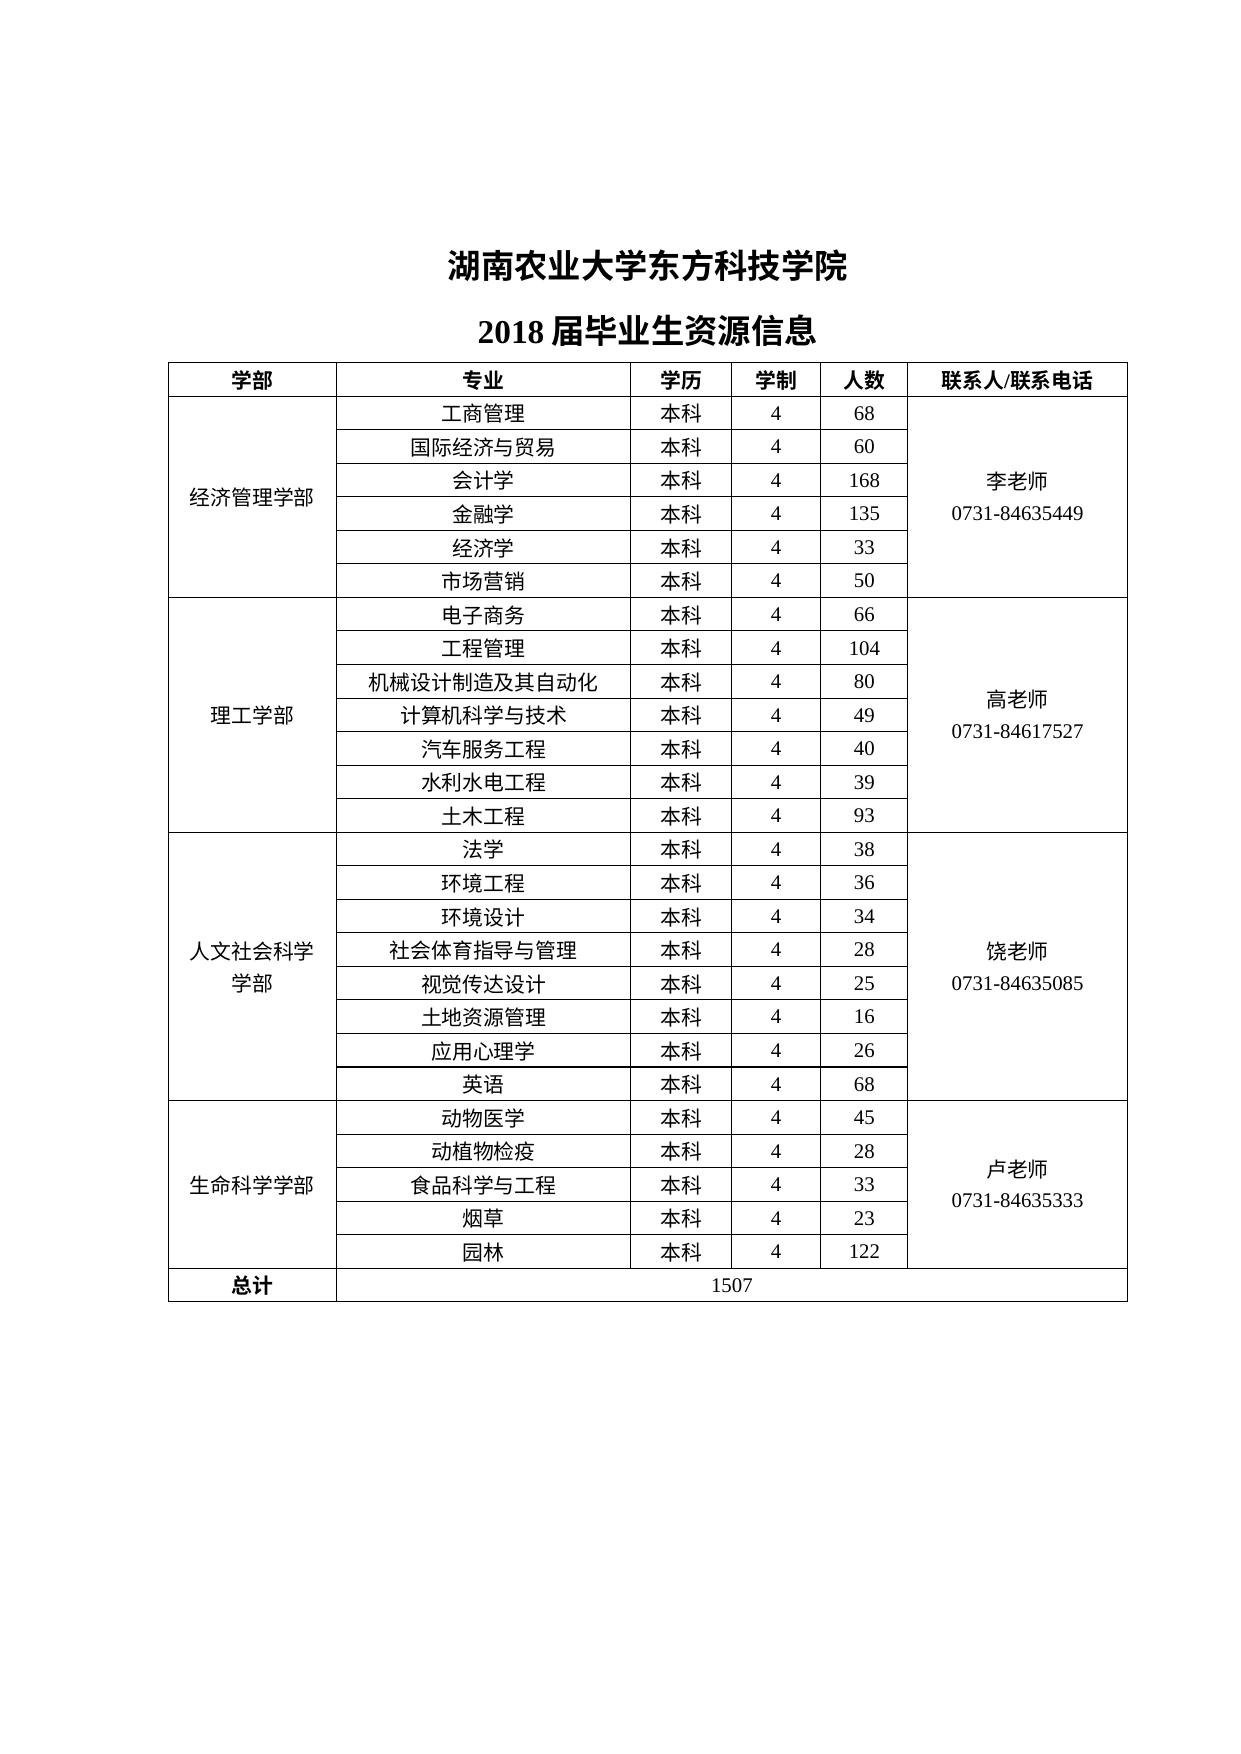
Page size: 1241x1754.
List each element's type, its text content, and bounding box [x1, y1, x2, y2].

table_cell 本科 [631, 564, 731, 597]
table_cell 市场营销 [337, 564, 630, 597]
table_cell 本科 [631, 631, 731, 664]
table_cell 经济管理学部 [169, 397, 336, 597]
table_cell 工程管理 [337, 631, 630, 664]
table_cell 4 [732, 1068, 820, 1100]
table_cell 4 [732, 464, 820, 496]
table_cell 本科 [631, 430, 731, 463]
table_cell 卢老师 0731-84635333 [908, 1101, 1127, 1268]
table_cell 电子商务 [337, 598, 630, 630]
table_cell 本科 [631, 497, 731, 530]
table_cell 45 [821, 1101, 907, 1133]
table_cell 28 [821, 1135, 907, 1167]
table_cell 本科 [631, 766, 731, 798]
table_cell 本科 [631, 967, 731, 999]
table_cell 4 [732, 1101, 820, 1133]
table_cell 49 [821, 699, 907, 731]
table_cell 本科 [631, 1068, 731, 1100]
table_cell 生命科学学部 [169, 1101, 336, 1268]
table_header 学部 [169, 363, 336, 396]
table_cell 土木工程 [337, 799, 630, 832]
table_cell 本科 [631, 1135, 731, 1167]
table_cell 环境设计 [337, 900, 630, 932]
table_cell 本科 [631, 464, 731, 496]
table_cell 4 [732, 1235, 820, 1268]
table_cell 总计 [169, 1269, 336, 1301]
table_cell 4 [732, 766, 820, 798]
table_cell 38 [821, 833, 907, 865]
table_cell 法学 [337, 833, 630, 865]
table_cell 4 [732, 430, 820, 463]
table_cell 土地资源管理 [337, 1000, 630, 1033]
table_cell 食品科学与工程 [337, 1168, 630, 1201]
table_cell 本科 [631, 531, 731, 563]
table_cell 4 [732, 1202, 820, 1234]
table_cell 4 [732, 1135, 820, 1167]
table_cell 1507 [337, 1269, 1127, 1301]
table_cell 4 [732, 631, 820, 664]
table_cell 50 [821, 564, 907, 597]
table_cell 39 [821, 766, 907, 798]
table_cell 本科 [631, 1000, 731, 1033]
table_header 人数 [821, 363, 907, 396]
table_cell 动植物检疫 [337, 1135, 630, 1167]
table_cell 机械设计制造及其自动化 [337, 665, 630, 697]
table_cell 4 [732, 967, 820, 999]
table_cell 4 [732, 900, 820, 932]
table_cell 4 [732, 866, 820, 899]
table_cell 本科 [631, 933, 731, 966]
table_cell 本科 [631, 1235, 731, 1268]
table_cell 40 [821, 732, 907, 764]
table_cell 本科 [631, 732, 731, 764]
table_cell 本科 [631, 900, 731, 932]
table_cell 会计学 [337, 464, 630, 496]
table_cell 本科 [631, 1101, 731, 1133]
table_cell 本科 [631, 1034, 731, 1066]
table_cell 高老师 0731-84617527 [908, 598, 1127, 832]
table_cell 4 [732, 1000, 820, 1033]
table_cell 104 [821, 631, 907, 664]
table_header 专业 [337, 363, 630, 396]
table_cell 本科 [631, 1168, 731, 1201]
table_cell 国际经济与贸易 [337, 430, 630, 463]
table_cell 4 [732, 1168, 820, 1201]
table_cell 68 [821, 1068, 907, 1100]
table_cell 4 [732, 799, 820, 832]
table_cell 25 [821, 967, 907, 999]
table_cell 4 [732, 497, 820, 530]
table_cell 李老师 0731-84635449 [908, 397, 1127, 597]
table_cell 60 [821, 430, 907, 463]
table_cell 本科 [631, 833, 731, 865]
table_cell 烟草 [337, 1202, 630, 1234]
table_cell 本科 [631, 1202, 731, 1234]
table_cell 本科 [631, 598, 731, 630]
table_cell 168 [821, 464, 907, 496]
table_cell 16 [821, 1000, 907, 1033]
table_cell 动物医学 [337, 1101, 630, 1133]
table_cell 本科 [631, 397, 731, 429]
table_cell 应用心理学 [337, 1034, 630, 1066]
table_cell 4 [732, 665, 820, 697]
table_cell 4 [732, 732, 820, 764]
table_cell 4 [732, 1034, 820, 1066]
table_cell 英语 [337, 1068, 630, 1100]
table_cell 本科 [631, 866, 731, 899]
table_cell 4 [732, 531, 820, 563]
table_cell 28 [821, 933, 907, 966]
table_header 学历 [631, 363, 731, 396]
table_cell 水利水电工程 [337, 766, 630, 798]
table_cell 工商管理 [337, 397, 630, 429]
table_cell 经济学 [337, 531, 630, 563]
table_cell 66 [821, 598, 907, 630]
table_cell 122 [821, 1235, 907, 1268]
table_cell 4 [732, 833, 820, 865]
text 2018届毕业生资源信息 [187, 297, 1107, 362]
table_cell 社会体育指导与管理 [337, 933, 630, 966]
table_cell 汽车服务工程 [337, 732, 630, 764]
table_cell 80 [821, 665, 907, 697]
table_cell 本科 [631, 799, 731, 832]
table_header 联系人/联系电话 [908, 363, 1127, 396]
table_cell 68 [821, 397, 907, 429]
table_cell 饶老师 0731-84635085 [908, 833, 1127, 1100]
table_cell 计算机科学与技术 [337, 699, 630, 731]
table_cell 4 [732, 564, 820, 597]
table_cell 4 [732, 598, 820, 630]
table_cell 33 [821, 1168, 907, 1201]
table_cell 4 [732, 699, 820, 731]
table_cell 34 [821, 900, 907, 932]
table_cell 23 [821, 1202, 907, 1234]
table_cell 本科 [631, 699, 731, 731]
table_cell 36 [821, 866, 907, 899]
table_header 学制 [732, 363, 820, 396]
table_cell 理工学部 [169, 598, 336, 832]
table_cell 26 [821, 1034, 907, 1066]
text 湖南农业大学东方科技学院 [187, 232, 1107, 297]
table_cell 4 [732, 397, 820, 429]
table_cell 135 [821, 497, 907, 530]
table_cell 93 [821, 799, 907, 832]
table_cell 本科 [631, 665, 731, 697]
table_cell 园林 [337, 1235, 630, 1268]
table_cell 视觉传达设计 [337, 967, 630, 999]
table_cell 4 [732, 933, 820, 966]
table_cell 金融学 [337, 497, 630, 530]
table_cell 人文社会科学学部 [169, 833, 336, 1100]
table_cell 环境工程 [337, 866, 630, 899]
table_cell 33 [821, 531, 907, 563]
